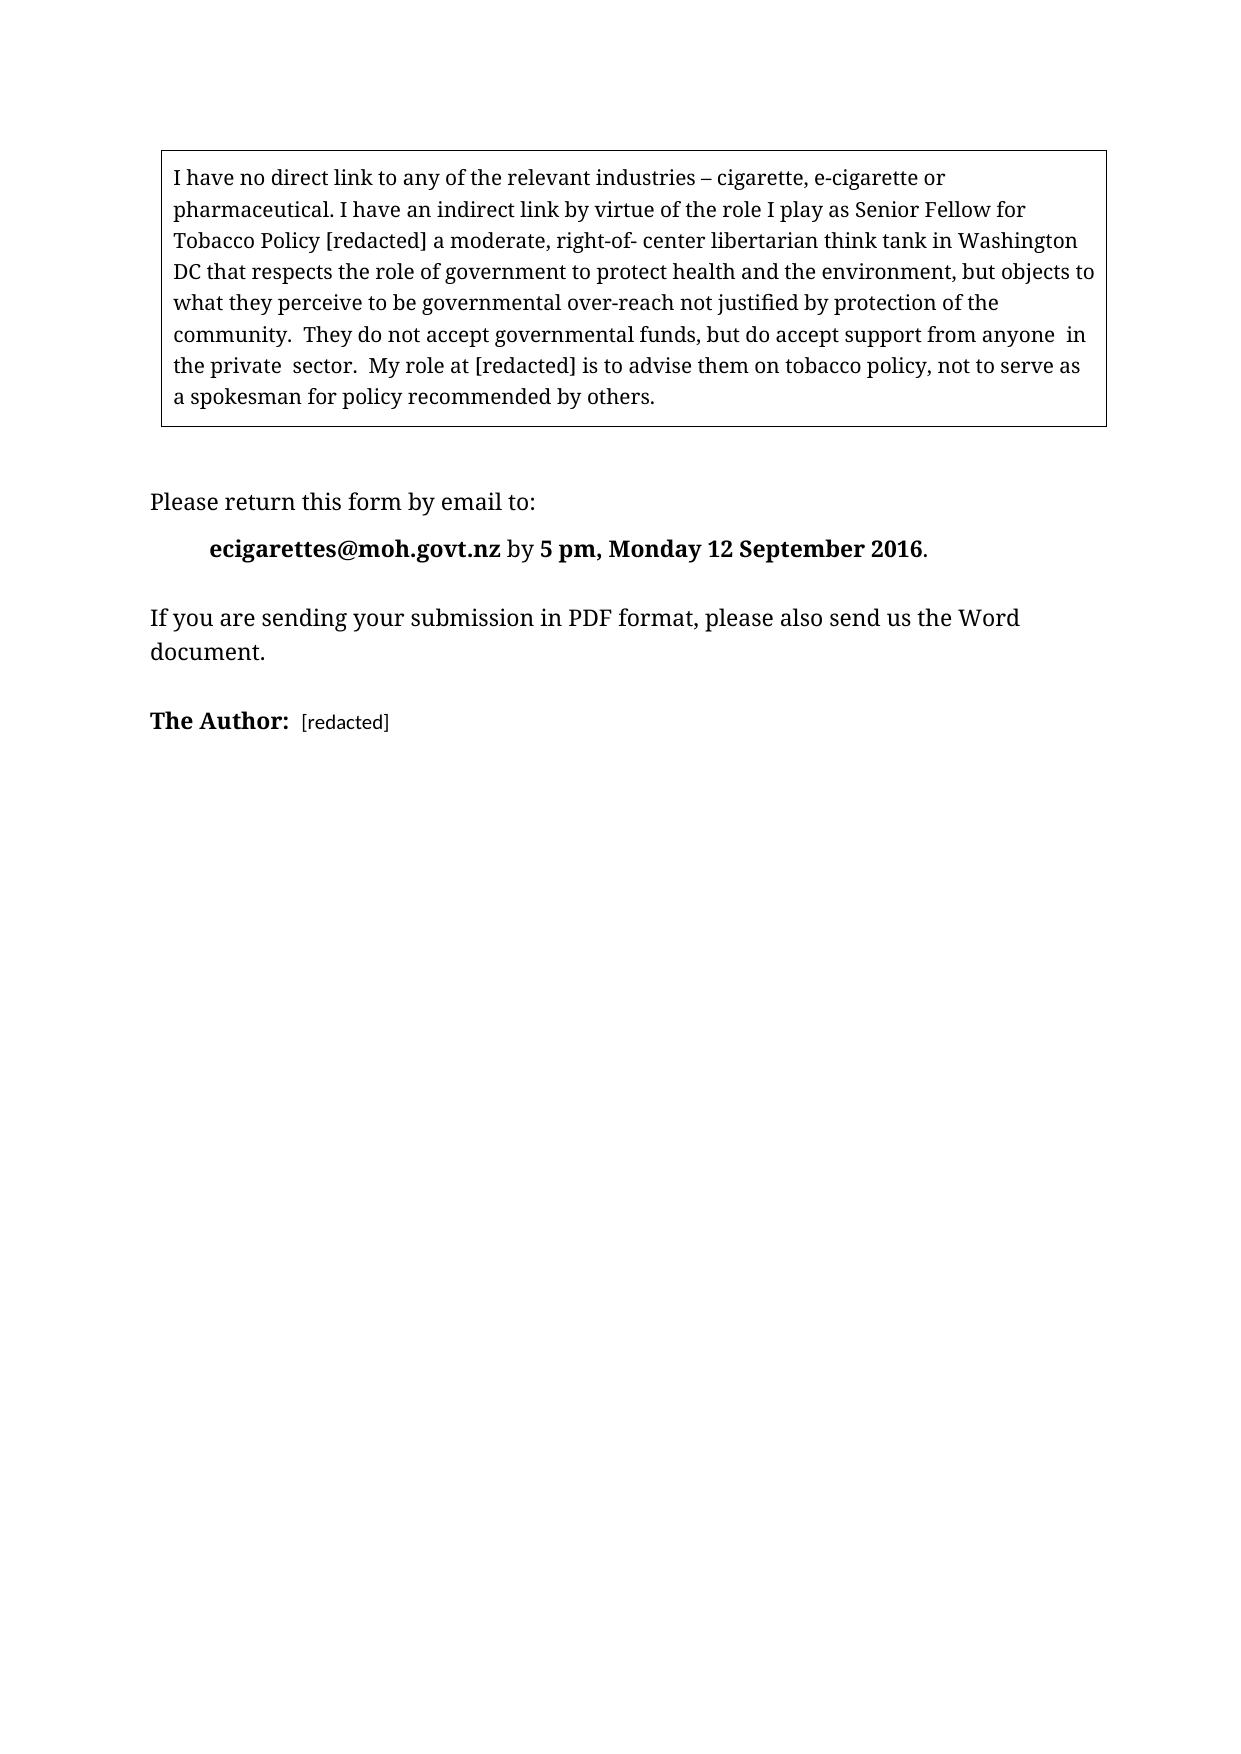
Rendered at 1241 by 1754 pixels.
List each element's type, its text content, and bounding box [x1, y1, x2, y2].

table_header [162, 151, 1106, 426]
text The Author: [redacted] [150, 705, 1090, 736]
text Please return this form by email to: [150, 486, 1090, 517]
text ecigarettes@moh.govt.nz by 5 pm, Monday 12 September 2016. [209, 533, 1090, 564]
text If you are sending your submission in PDF format, please also send us the Word document. [150, 602, 1090, 667]
